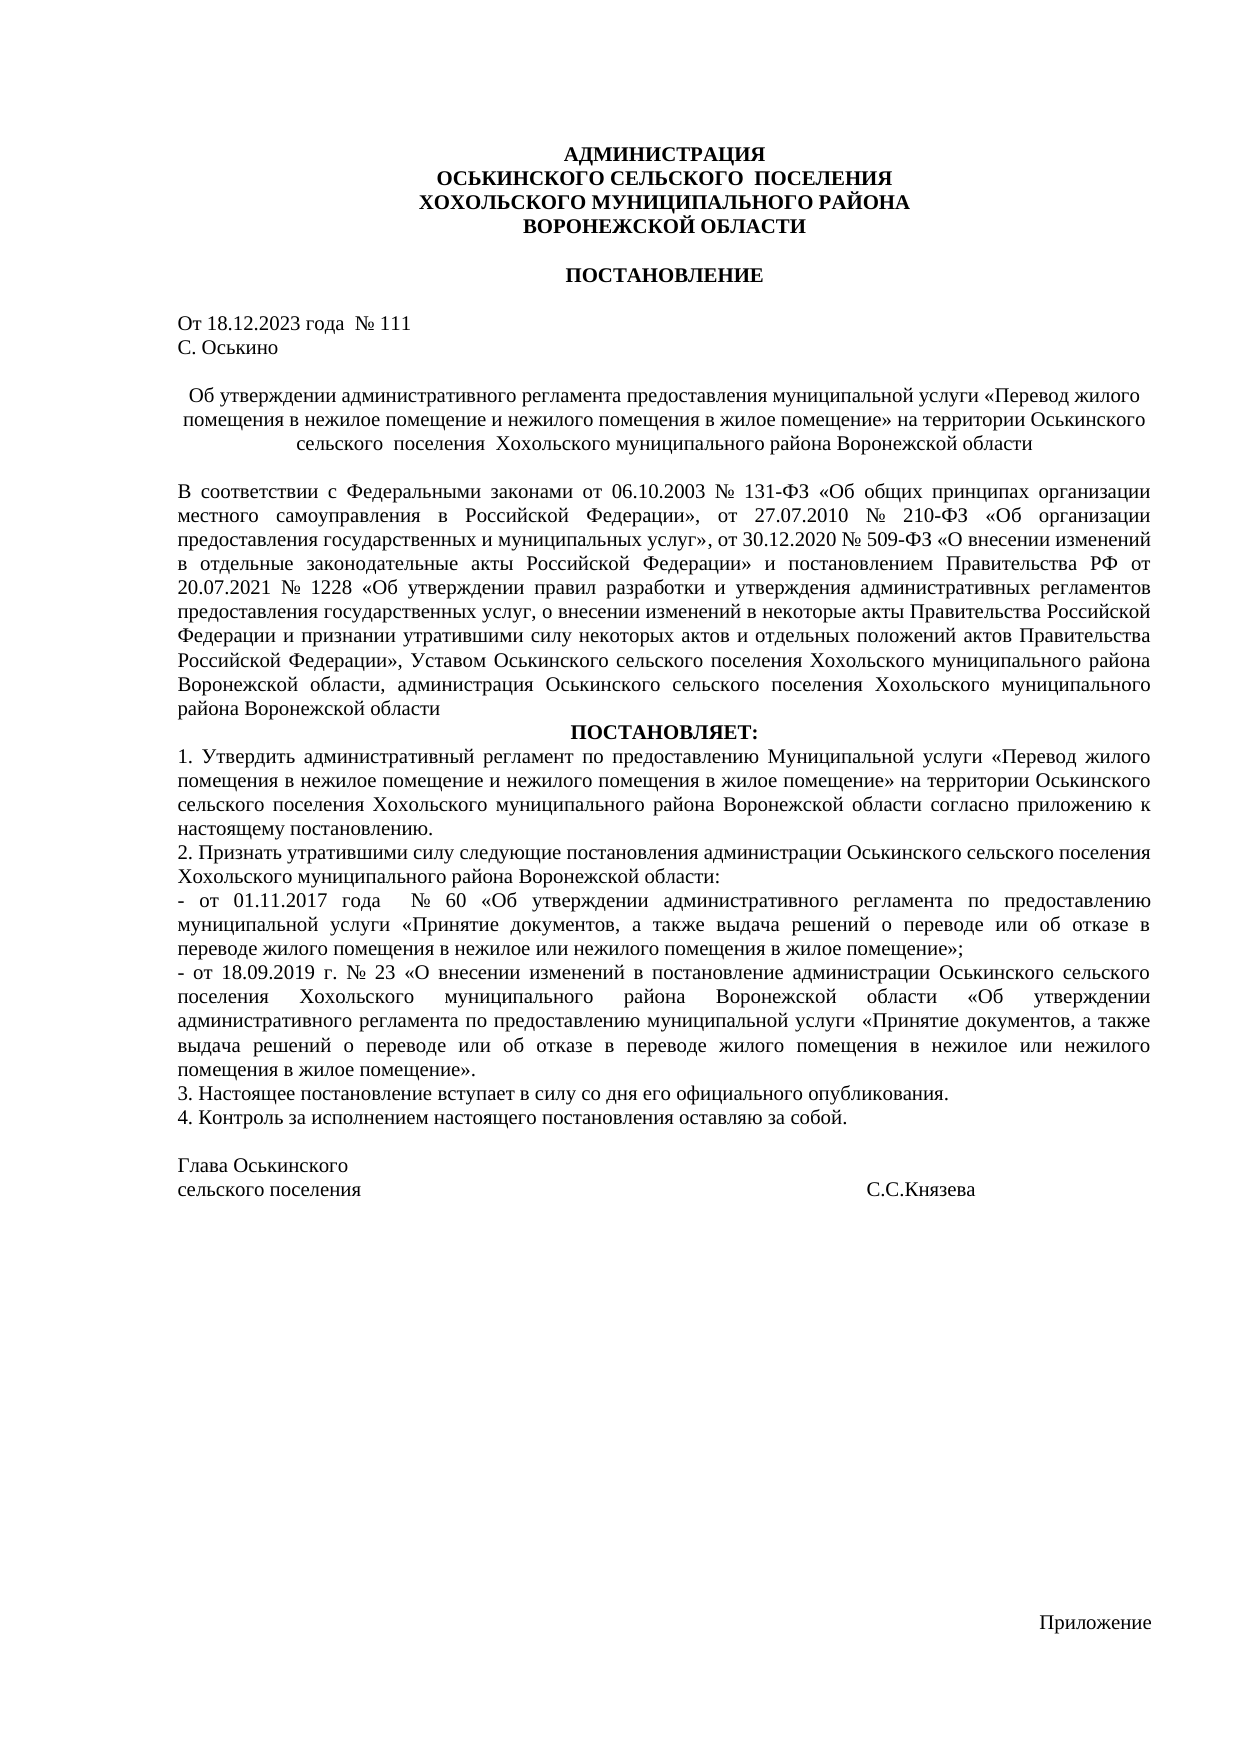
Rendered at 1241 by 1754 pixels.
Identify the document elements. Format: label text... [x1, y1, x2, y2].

text сельского поселения С.С.Князева [177, 1177, 1152, 1201]
text От 18.12.2023 года № 111 [177, 311, 1152, 335]
text ВОРОНЕЖСКОЙ ОБЛАСТИ [177, 214, 1152, 238]
text - от 01.11.2017 года № 60 «Об утверждении административного регламента по предоставлению муниципальной услуги «Принятие документов, а также выдача решений о переводе или об отказе в переводе жилого помещения в нежилое или нежилого помещения в жилое помещение»; [177, 888, 1152, 960]
text АДМИНИСТРАЦИЯ [177, 142, 1152, 166]
text Об утверждении административного регламента предоставления муниципальной услуги «Перевод жилого помещения в нежилое помещение и нежилого помещения в жилое помещение» на территории Оськинского сельского поселения Хохольского муниципального района Воронежской области [177, 383, 1152, 455]
text ОСЬКИНСКОГО СЕЛЬСКОГО ПОСЕЛЕНИЯ [177, 166, 1152, 190]
text В соответствии с Федеральными законами от 06.10.2003 № 131-ФЗ «Об общих принципах организации местного самоуправления в Российской Федерации», от 27.07.2010 № 210-ФЗ «Об организации предоставления государственных и муниципальных услуг», от 30.12.2020 № 509-ФЗ «О внесении изменений в отдельные законодательные акты Российской Федерации» и постановлением Правительства РФ от 20.07.2021 № 1228 «Об утверждении правил разработки и утверждения административных регламентов предоставления государственных услуг, о внесении изменений в некоторые акты Правительства Российской Федерации и признании утратившими силу некоторых актов и отдельных положений актов Правительства Российской Федерации», Уставом Оськинского сельского поселения Хохольского муниципального района Воронежской области, администрация Оськинского сельского поселения Хохольского муниципального района Воронежской области [177, 479, 1152, 720]
text 1. Утвердить административный регламент по предоставлению Муниципальной услуги «Перевод жилого помещения в нежилое помещение и нежилого помещения в жилое помещение» на территории Оськинского сельского поселения Хохольского муниципального района Воронежской области согласно приложению к настоящему постановлению. [177, 744, 1152, 840]
text 3. Настоящее постановление вступает в силу со дня его официального опубликования. [177, 1081, 1152, 1105]
text С. Оськино [177, 335, 1152, 359]
text 4. Контроль за исполнением настоящего постановления оставляю за собой. [177, 1105, 1152, 1129]
text Приложение [177, 1610, 1152, 1634]
text - от 18.09.2019 г. № 23 «О внесении изменений в постановление администрации Оськинского сельского поселения Хохольского муниципального района Воронежской области «Об утверждении административного регламента по предоставлению муниципальной услуги «Принятие документов, а также выдача решений о переводе или об отказе в переводе жилого помещения в нежилое или нежилого помещения в жилое помещение». [177, 960, 1152, 1081]
text ПОСТАНОВЛЕНИЕ [177, 262, 1152, 287]
text ХОХОЛЬСКОГО МУНИЦИПАЛЬНОГО РАЙОНА [177, 190, 1152, 214]
text ПОСТАНОВЛЯЕТ: [177, 720, 1152, 744]
text Глава Оськинского [177, 1153, 1152, 1177]
text 2. Признать утратившими силу следующие постановления администрации Оськинского сельского поселения Хохольского муниципального района Воронежской области: [177, 840, 1152, 888]
